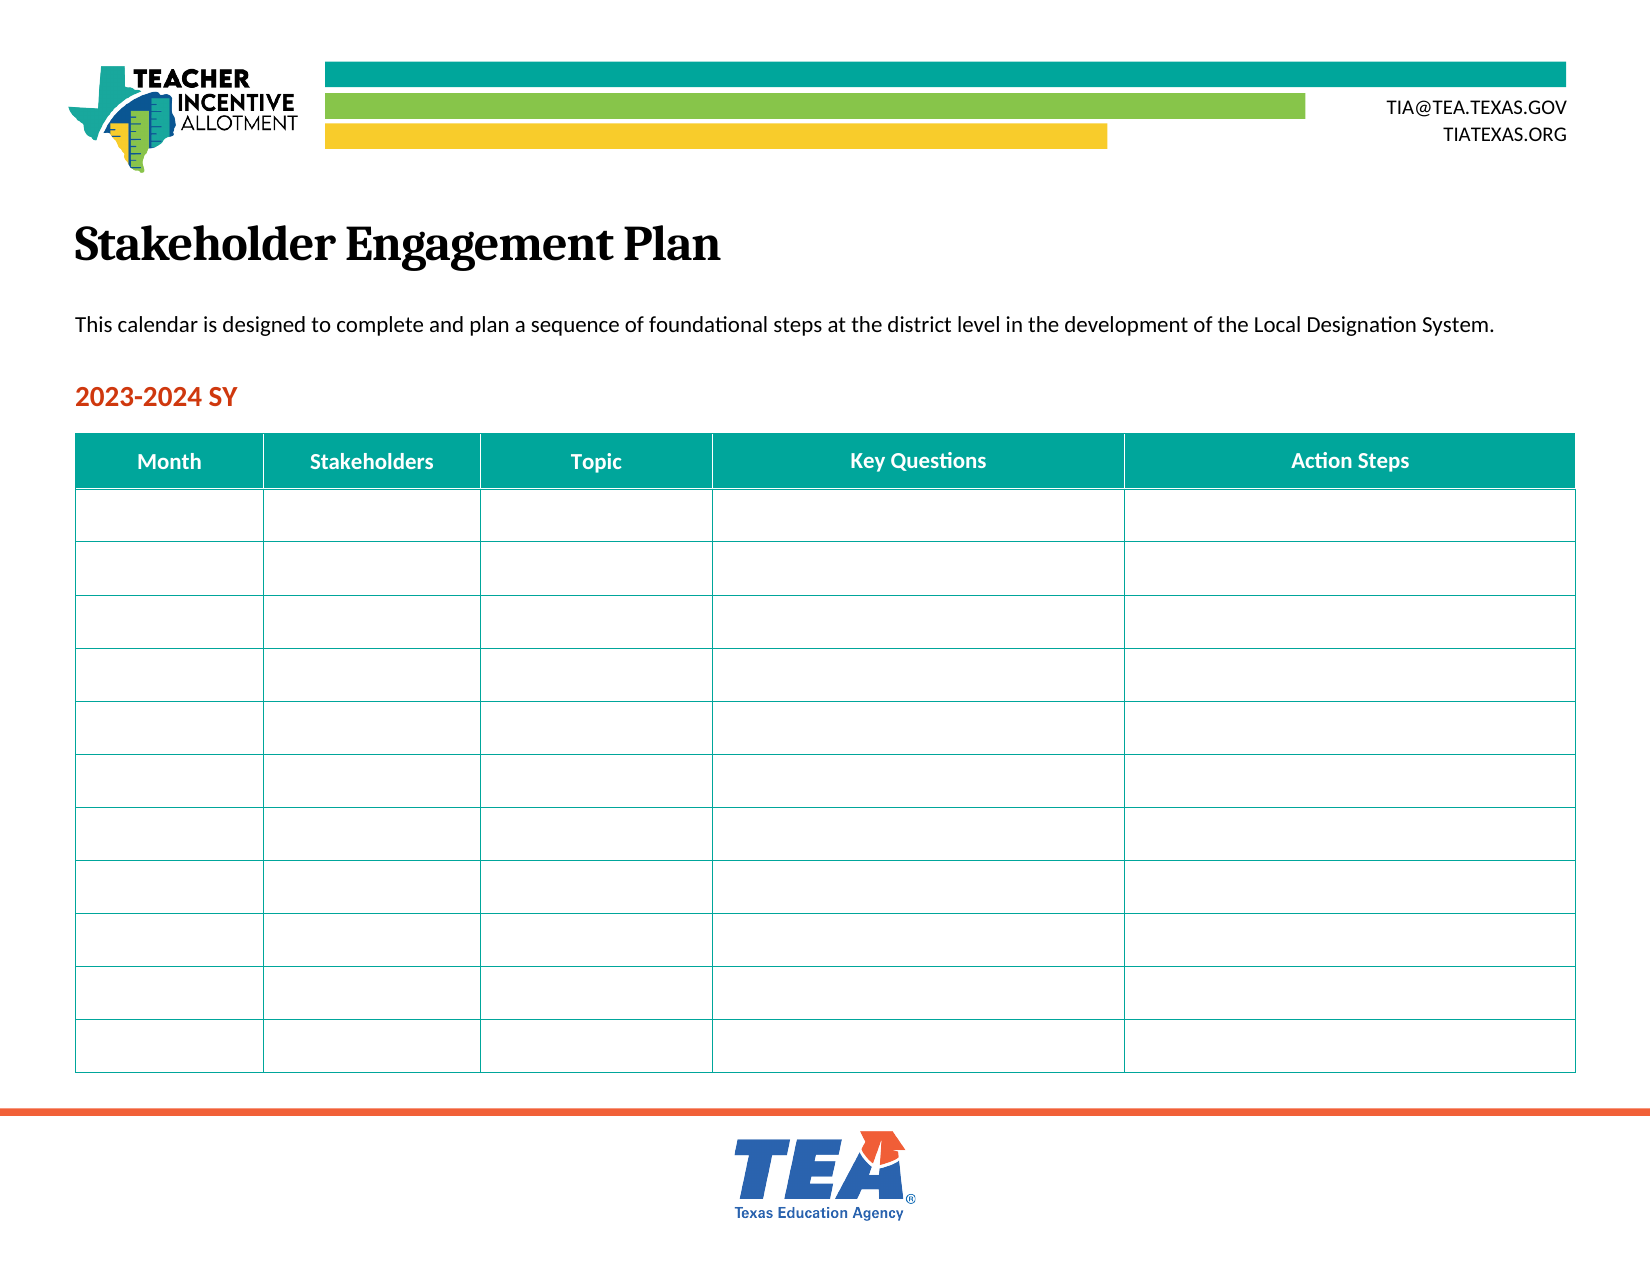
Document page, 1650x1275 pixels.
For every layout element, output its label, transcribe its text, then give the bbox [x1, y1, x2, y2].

table_cell [481, 649, 712, 701]
table_header Topic [481, 434, 712, 488]
table_cell [264, 542, 480, 594]
table_cell [1125, 702, 1575, 753]
table_cell [481, 596, 712, 647]
table_header Key Questions [713, 434, 1124, 488]
table_cell [264, 1020, 480, 1072]
table_header Action Steps [1125, 434, 1575, 488]
table_cell [76, 702, 263, 753]
table_cell [481, 808, 712, 859]
table_cell [1125, 967, 1575, 1019]
table_cell [713, 596, 1124, 647]
table_cell [713, 490, 1124, 541]
title Stakeholder Engagement Plan [75, 216, 1575, 273]
table_cell [1125, 649, 1575, 701]
table_cell [264, 914, 480, 966]
table_cell [76, 914, 263, 966]
table_cell [264, 596, 480, 647]
table_header Month [76, 434, 263, 488]
table_cell [264, 702, 480, 753]
table_cell [713, 808, 1124, 859]
table_cell [1125, 861, 1575, 913]
table_cell [481, 542, 712, 594]
table_cell [481, 914, 712, 966]
table_cell [76, 1020, 263, 1072]
table_cell [76, 967, 263, 1019]
table_cell [264, 808, 480, 859]
table_cell [713, 914, 1124, 966]
text This calendar is designed to complete and plan a sequence of foundational steps at the district level in the development of the Local Designation System. [75, 311, 1575, 338]
table_cell [481, 1020, 712, 1072]
table_cell [1125, 914, 1575, 966]
table_cell [713, 542, 1124, 594]
table_cell [76, 542, 263, 594]
table_cell [264, 649, 480, 701]
table_cell [1125, 542, 1575, 594]
table_cell [481, 702, 712, 753]
table_header Stakeholders [264, 434, 480, 488]
subtitle 2023-2024 SY [75, 378, 1575, 414]
table_cell [1125, 596, 1575, 647]
table_cell [481, 861, 712, 913]
table_cell [713, 967, 1124, 1019]
table_cell [76, 808, 263, 859]
table_cell [713, 755, 1124, 807]
table_cell [713, 702, 1124, 753]
table_cell [1125, 490, 1575, 541]
table_cell [481, 490, 712, 541]
table_cell [76, 755, 263, 807]
table_cell [1125, 755, 1575, 807]
table_cell [713, 649, 1124, 701]
table_cell [1125, 808, 1575, 859]
table_cell [264, 967, 480, 1019]
picture [734, 1131, 916, 1221]
table_cell [76, 596, 263, 647]
picture [68, 66, 298, 173]
table_cell [76, 490, 263, 541]
table_cell [264, 755, 480, 807]
table_cell [481, 967, 712, 1019]
table_cell [264, 861, 480, 913]
table_cell [264, 490, 480, 541]
table_cell [1125, 1020, 1575, 1072]
table_cell [76, 649, 263, 701]
table_cell [713, 861, 1124, 913]
table_cell [481, 755, 712, 807]
table_cell [76, 861, 263, 913]
table_cell [713, 1020, 1124, 1072]
